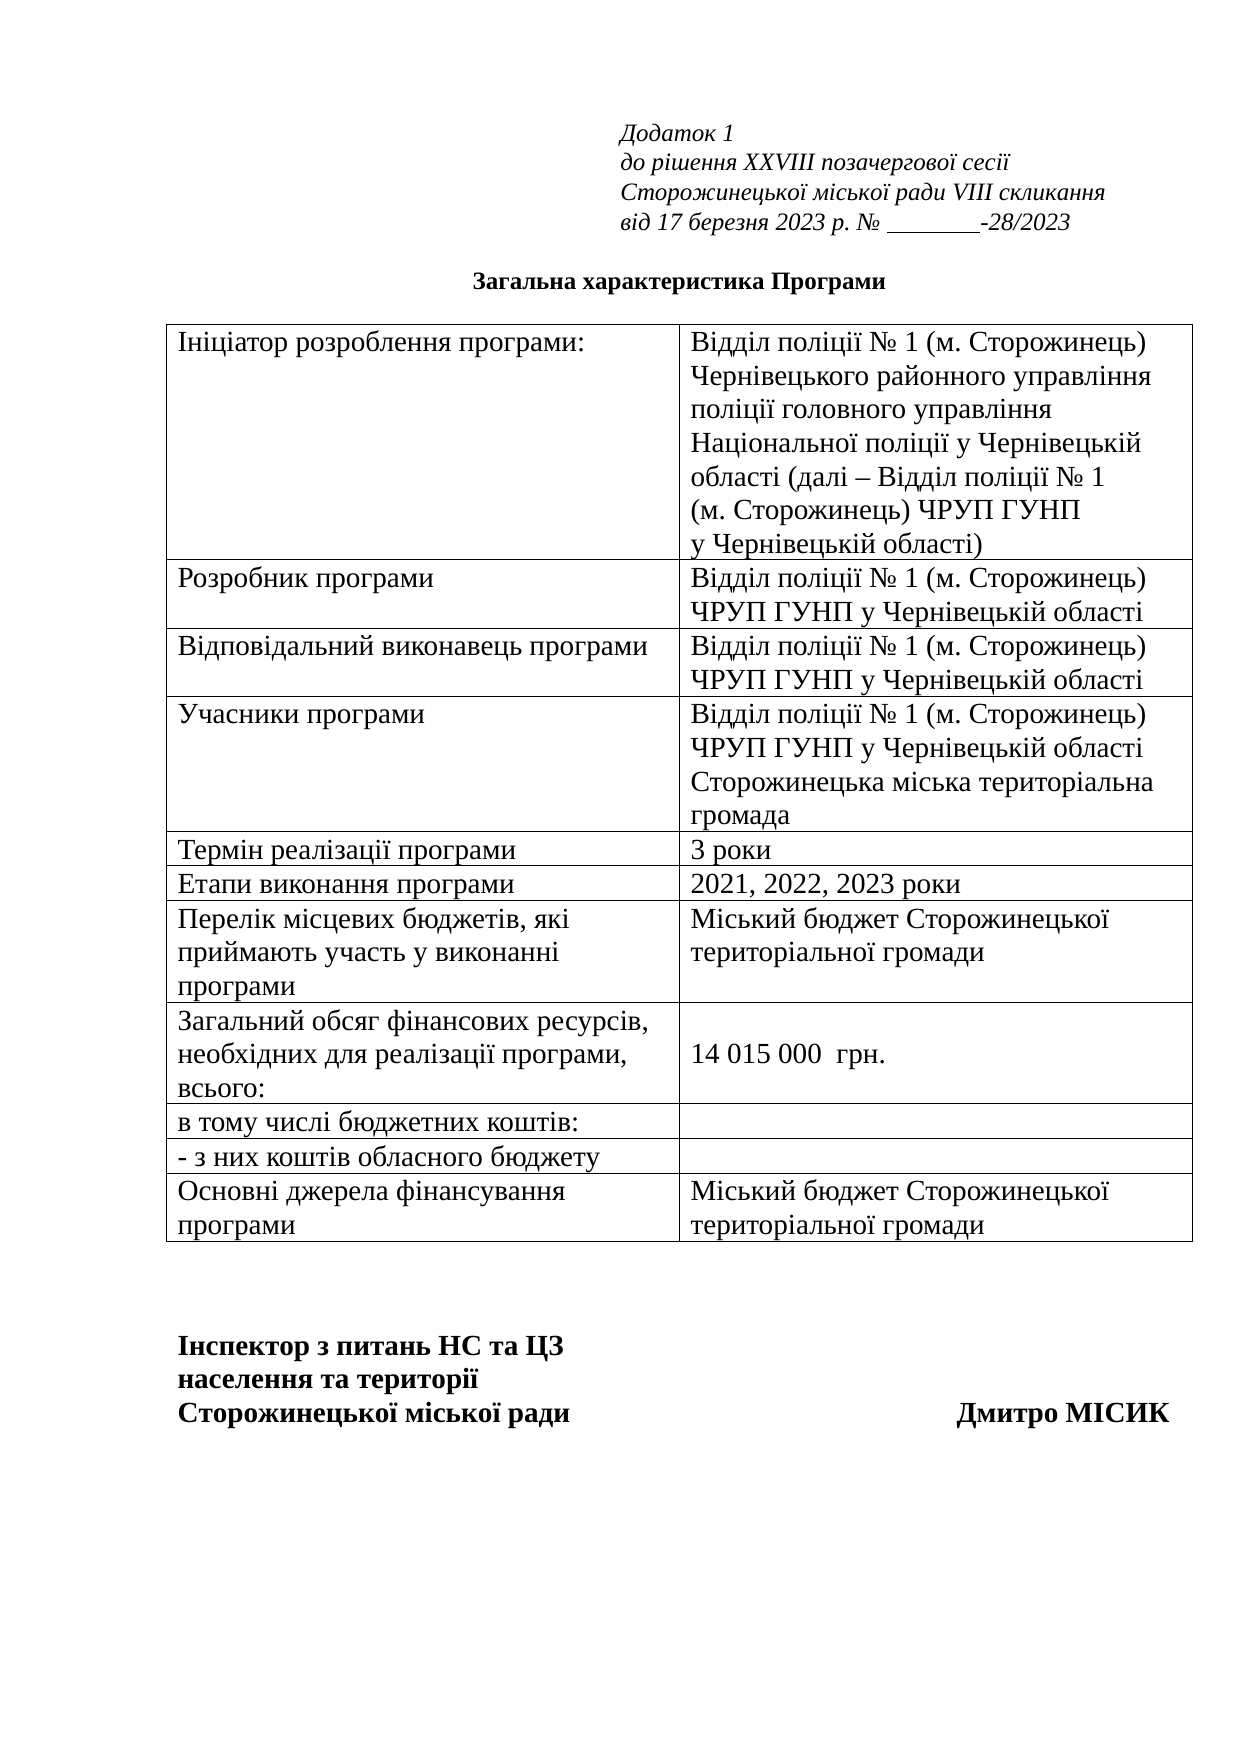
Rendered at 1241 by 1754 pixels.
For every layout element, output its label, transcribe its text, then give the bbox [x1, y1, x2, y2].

table_cell Відділ поліції № 1 (м. Сторожинець) ЧРУП ГУНП у Чернівецькій області [680, 629, 1192, 696]
table_cell Міський бюджет Сторожинецької територіальної громади [680, 901, 1192, 1002]
table_cell [680, 1104, 1192, 1138]
table_cell Відділ поліції № 1 (м. Сторожинець) ЧРУП ГУНП у Чернівецькій області [680, 560, 1192, 627]
text Додаток 1 [620, 118, 1181, 147]
table_cell Учасники програми [167, 697, 679, 831]
text Сторожинецької міської ради VІІІ скликання [620, 177, 1181, 206]
table_cell Відповідальний виконавець програми [167, 629, 679, 696]
table_header Відділ поліції № 1 (м. Сторожинець) Чернівецького районного управління поліції головного управління Національної поліції у Чернівецькій області (далі – Відділ поліції № 1 (м. Сторожинець) ЧРУП ГУНП у Чернівецькій області) [680, 325, 1192, 559]
table_cell в тому числі бюджетних коштів: [167, 1104, 679, 1138]
table_cell 14 015 000 грн. [680, 1003, 1192, 1103]
table_header Ініціатор розроблення програми: [167, 325, 679, 559]
table_cell 3 роки [680, 832, 1192, 865]
table_cell Основні джерела фінансування програми [167, 1174, 679, 1241]
text від 17 березня 2023 р. № -28/2023 [620, 207, 1181, 236]
table_cell Відділ поліції № 1 (м. Сторожинець) ЧРУП ГУНП у Чернівецькій області Сторожинецька міська територіальна громада [680, 697, 1192, 831]
table_cell Термін реалізації програми [167, 832, 679, 865]
text до рішення ХХVІІІ позачергової сесії [620, 147, 1181, 176]
text Інспектор з питань НС та ЦЗ [177, 1328, 1181, 1361]
text населення та території [177, 1361, 1181, 1395]
table_cell Міський бюджет Сторожинецької територіальної громади [680, 1174, 1192, 1241]
table_cell Перелік місцевих бюджетів, які приймають участь у виконанні програми [167, 901, 679, 1002]
table_cell [680, 1139, 1192, 1172]
table_cell Розробник програми [167, 560, 679, 627]
table_cell Етапи виконання програми [167, 866, 679, 900]
table_cell - з них коштів обласного бюджету [167, 1139, 679, 1172]
text Сторожинецької міської ради Дмитро МІСИК [177, 1395, 1181, 1428]
text Загальна характеристика Програми [177, 266, 1181, 295]
table_cell Загальний обсяг фінансових ресурсів, необхідних для реалізації програми, всього: [167, 1003, 679, 1103]
table_cell 2021, 2022, 2023 роки [680, 866, 1192, 900]
